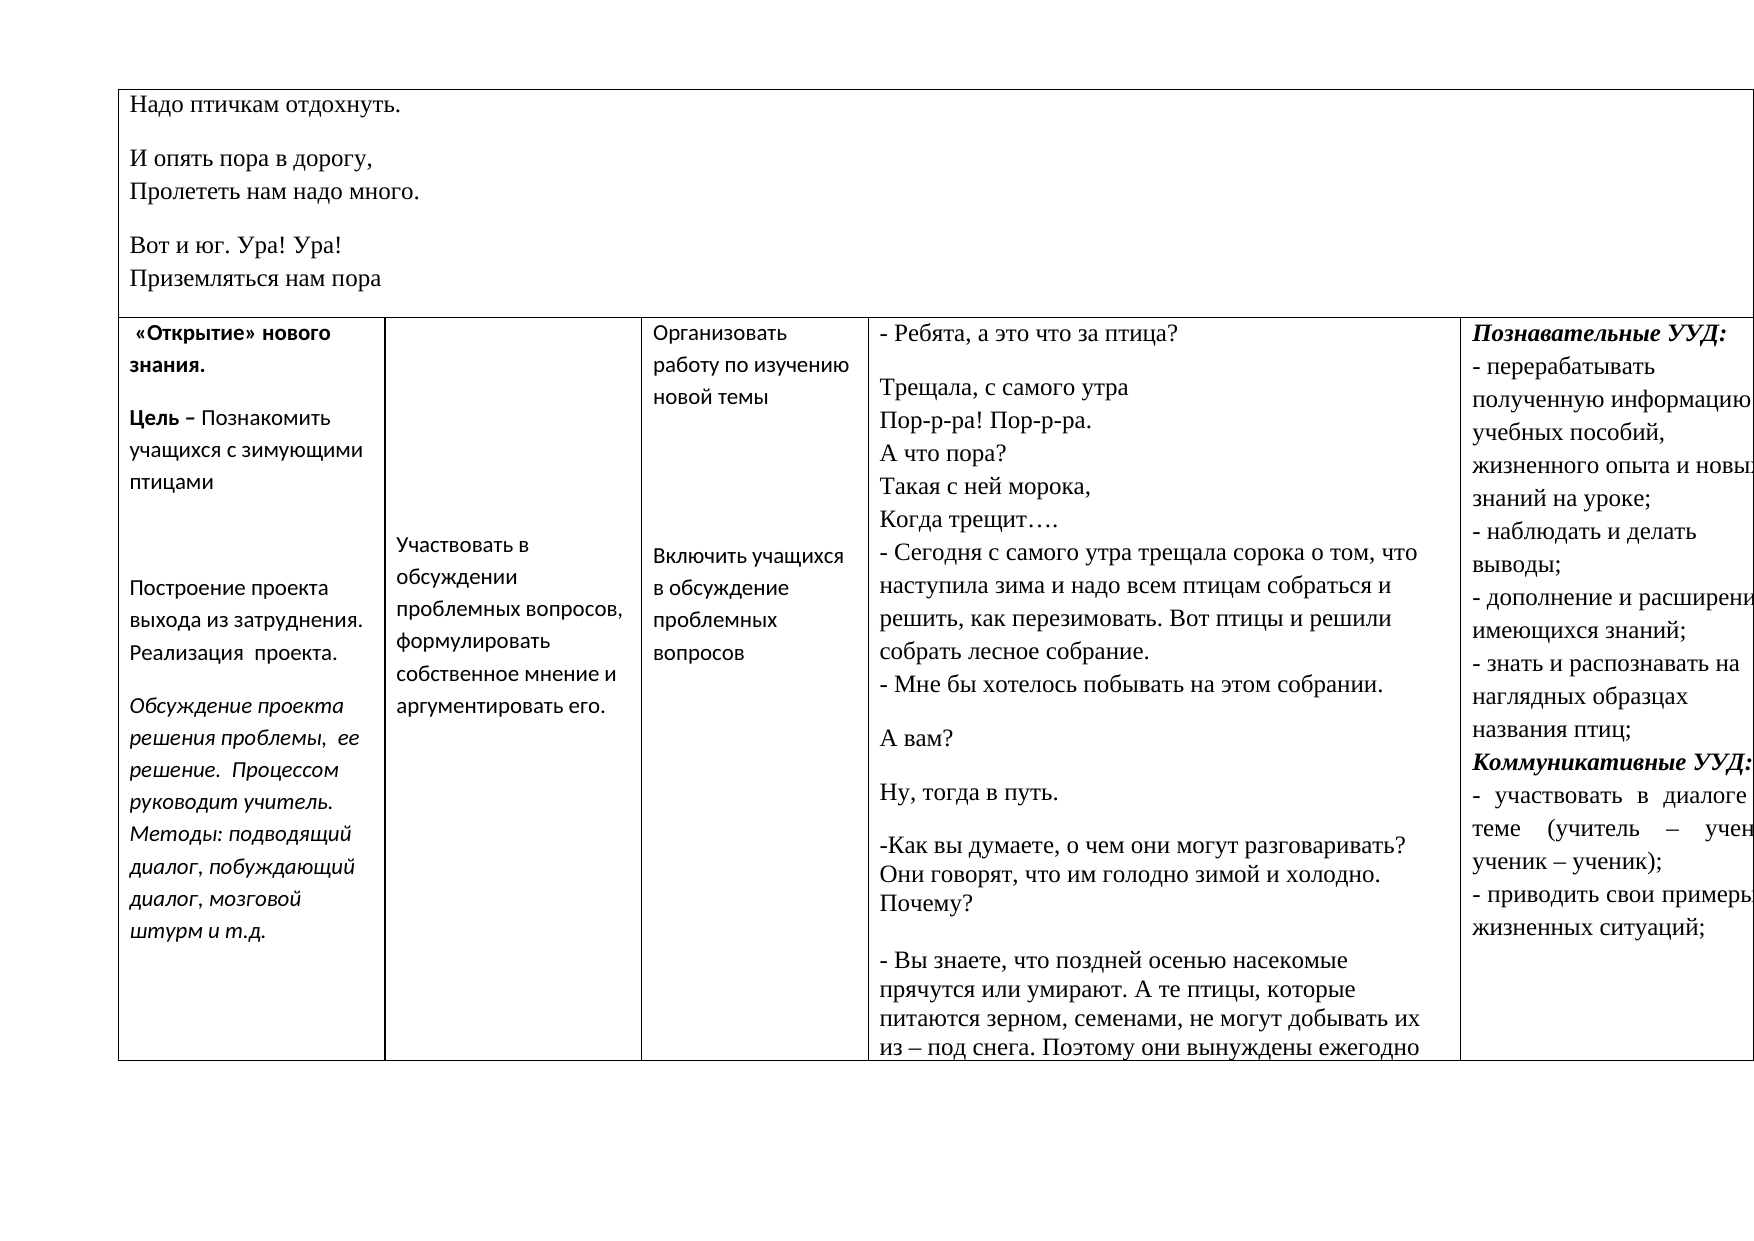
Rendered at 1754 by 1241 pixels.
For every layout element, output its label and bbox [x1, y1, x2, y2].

table_cell [642, 318, 868, 1060]
table_cell [1461, 318, 1753, 1060]
table_cell [869, 318, 1460, 1060]
table_cell [119, 318, 384, 1060]
table_cell [119, 90, 1753, 317]
table_cell [386, 318, 641, 1060]
